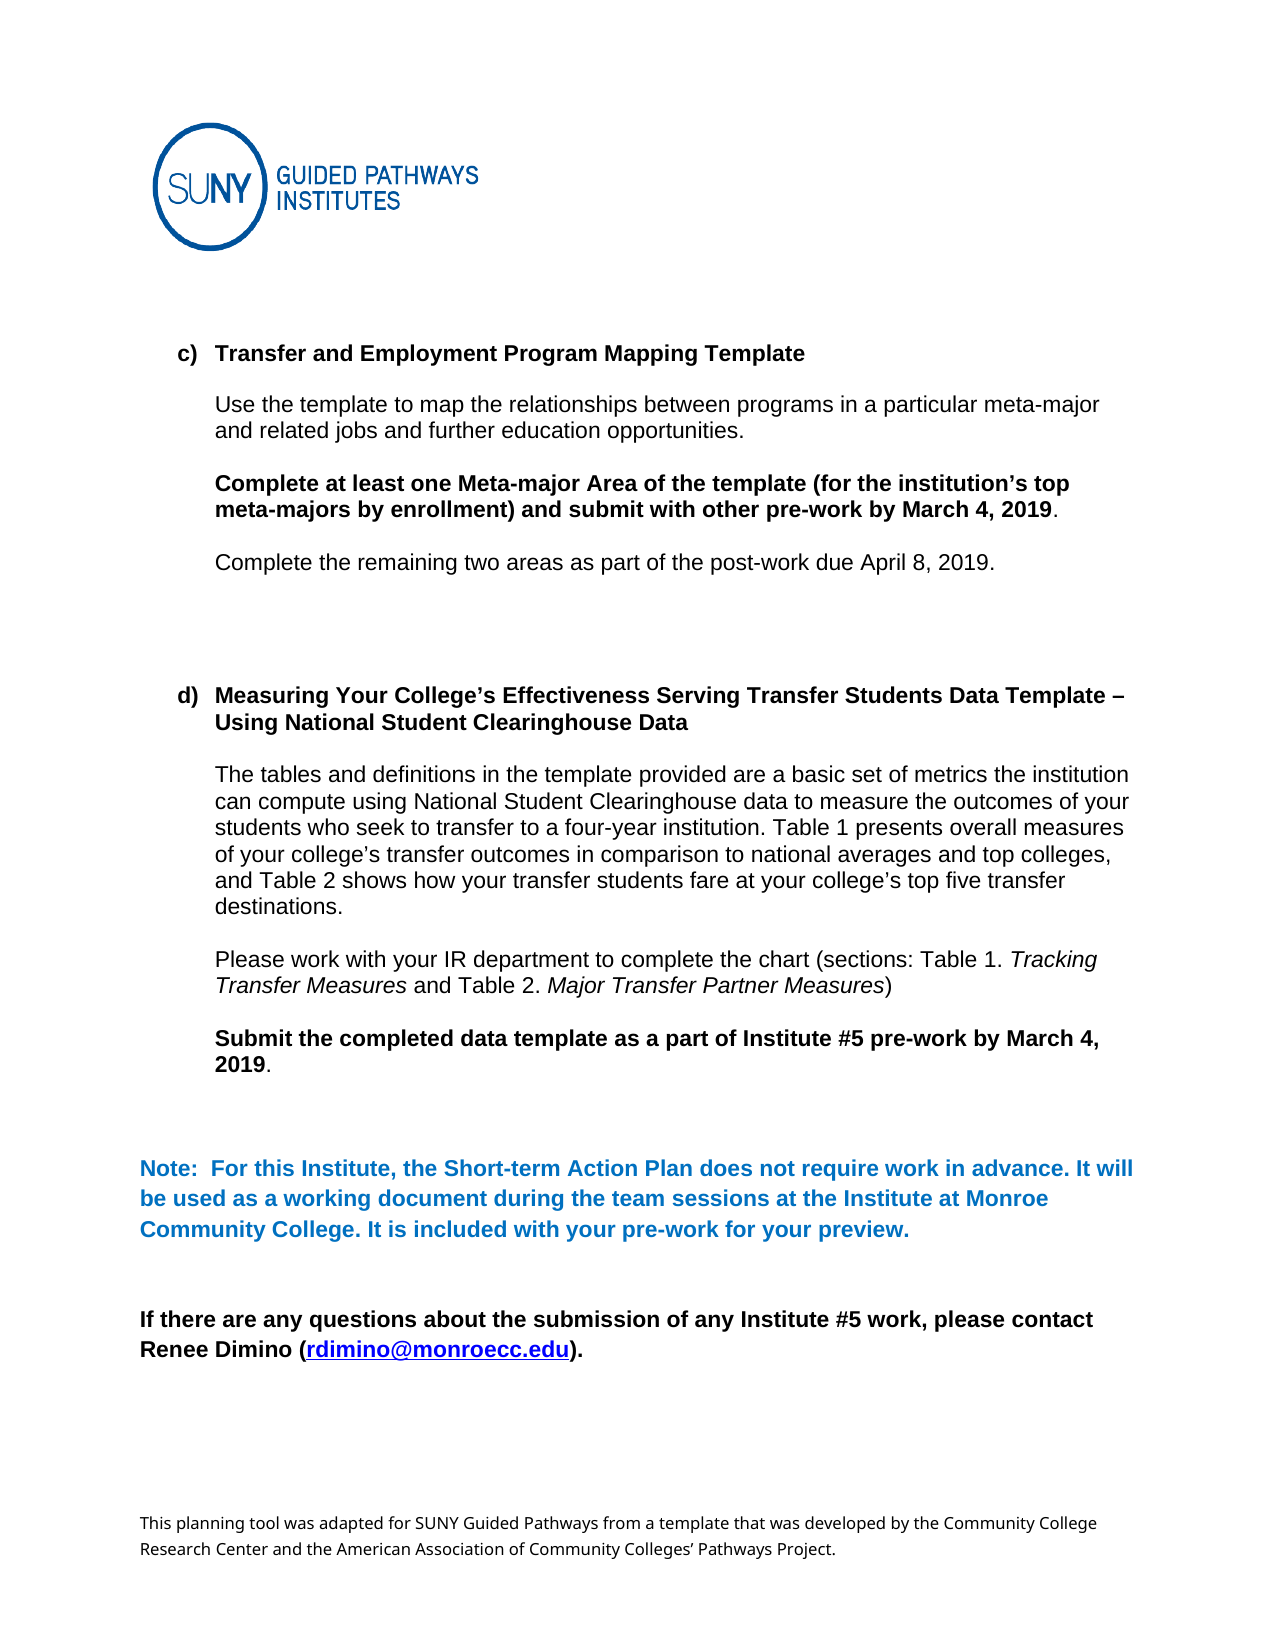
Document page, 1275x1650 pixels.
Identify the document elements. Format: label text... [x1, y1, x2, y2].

list Measuring Your College’s Effectiveness Serving Transfer Students Data Template – Using National Student Clearinghouse Data [177, 682, 1137, 735]
text The tables and definitions in the template provided are a basic set of metrics the institution can compute using National Student Clearinghouse data to measure the outcomes of your students who seek to transfer to a four-year institution. Table 1 presents overall measures of your college’s transfer outcomes in comparison to national averages and top colleges, and Table 2 shows how your transfer students fare at your college’s top five transfer destinations. [214, 761, 1137, 919]
text Complete the remaining two areas as part of the post-work due April 8, 2019. [214, 549, 1137, 575]
text Note: For this Institute, the Short-term Action Plan does not require work in advance. It will be used as a working document during the team sessions at the Institute at Monroe Community College. It is included with your pre-work for your preview. [139, 1155, 1137, 1242]
text Complete at least one Meta-major Area of the template (for the institution’s top meta-majors by enrollment) and submit with other pre-work by March 4, 2019. [214, 470, 1137, 523]
list Transfer and Employment Program Mapping Template [177, 340, 1137, 366]
text Use the template to map the relationships between programs in a particular meta-major and related jobs and further education opportunities. [214, 391, 1137, 443]
picture [147, 118, 482, 255]
text If there are any questions about the submission of any Institute #5 work, please contact Renee Dimino (rdimino@monroecc.edu). [139, 1306, 1137, 1363]
text Please work with your IR department to complete the chart (sections: Table 1. Tracking Transfer Measures and Table 2. Major Transfer Partner Measures) [214, 946, 1137, 999]
text Submit the completed data template as a part of Institute #5 pre-work by March 4, 2019. [214, 1025, 1137, 1078]
